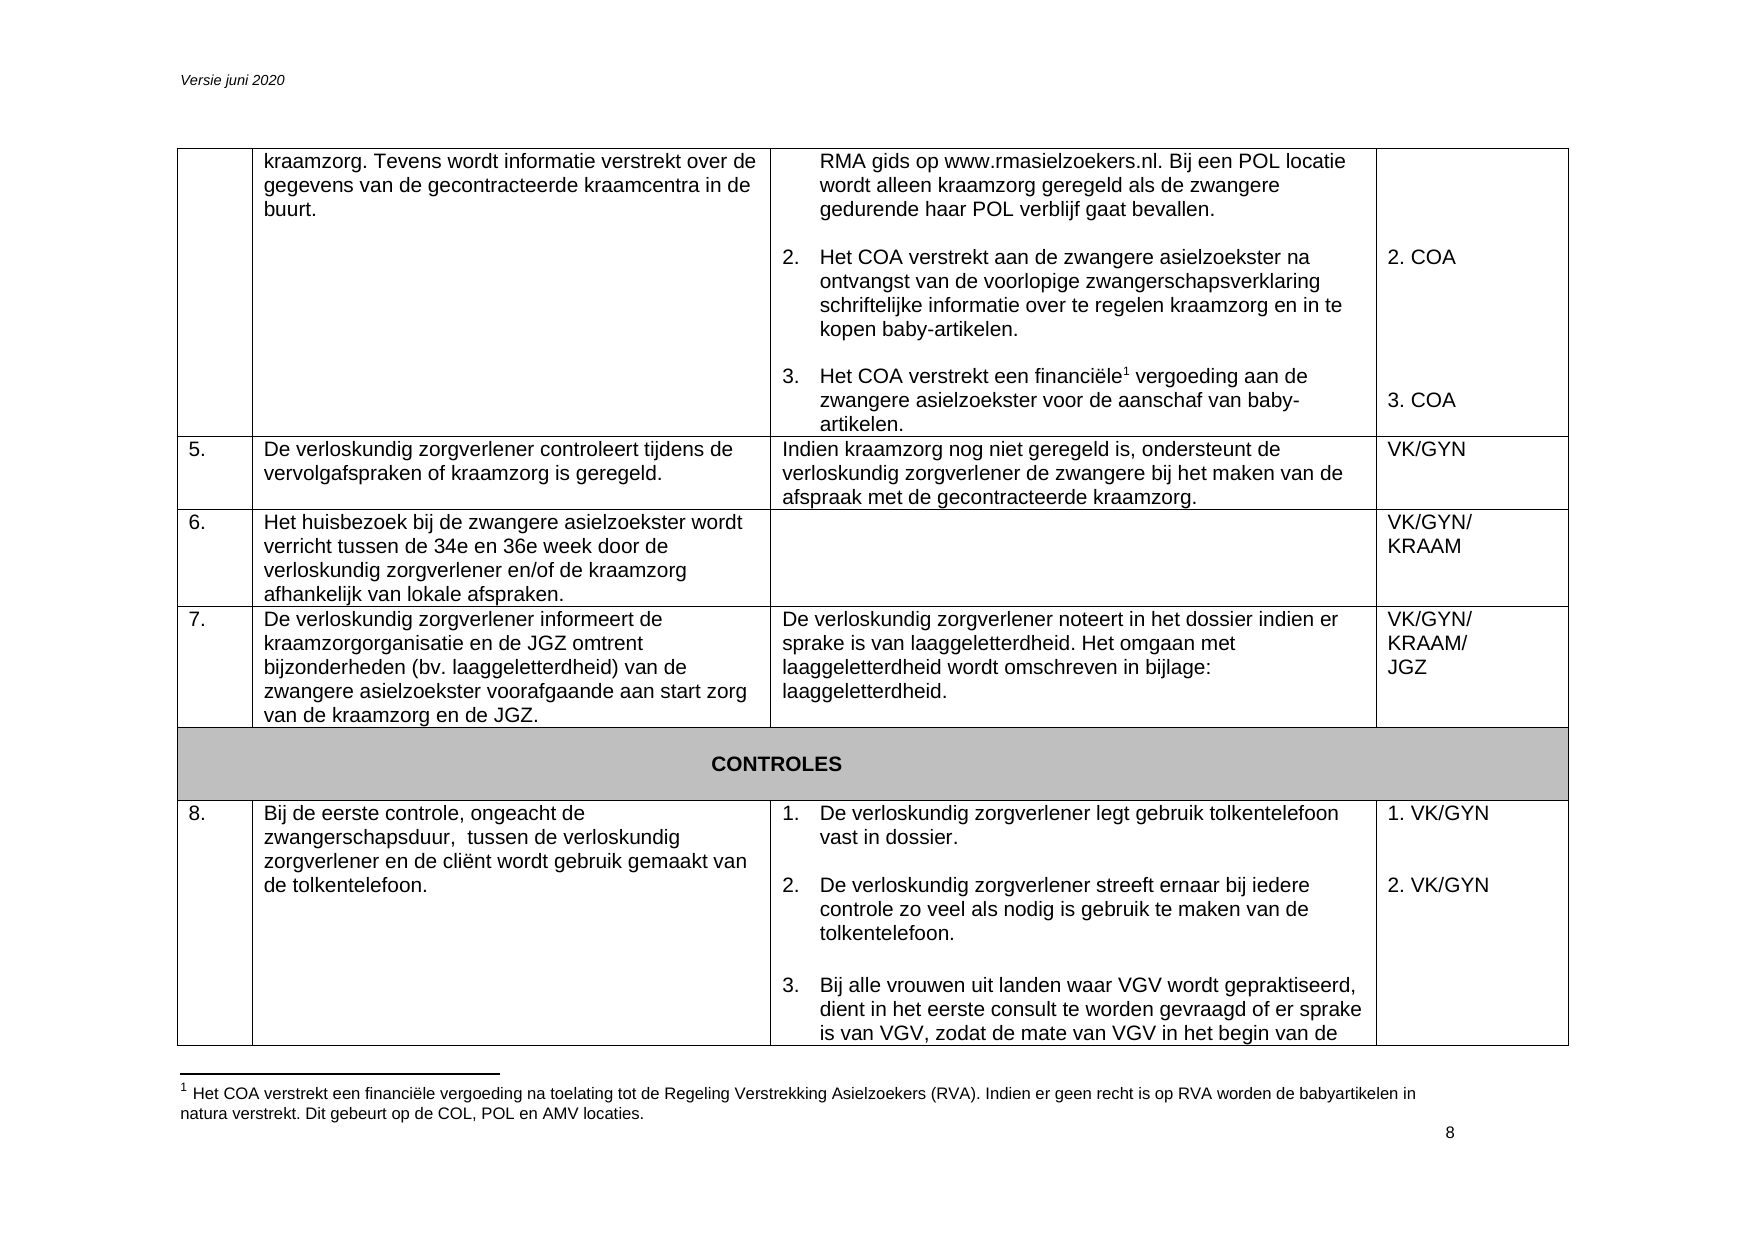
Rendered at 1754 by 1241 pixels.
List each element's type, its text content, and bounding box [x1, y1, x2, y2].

table_cell Het huisbezoek bij de zwangere asielzoekster wordt verricht tussen de 34e en 36e week door de verloskundig zorgverlener en/of de kraamzorg afhankelijk van lokale afspraken. [253, 510, 770, 606]
table_cell De verloskundig zorgverlener informeert de kraamzorgorganisatie en de JGZ omtrent bijzonderheden (bv. laaggeletterdheid) van de zwangere asielzoekster voorafgaande aan start zorg van de kraamzorg en de JGZ. [253, 607, 770, 727]
table_cell 4. [178, 149, 252, 436]
table_cell 5. [178, 437, 252, 509]
table_cell [771, 510, 1376, 606]
table_cell VK/GYN/ KRAAM [1377, 510, 1568, 606]
table_cell VK/GYN/ KRAAM/ JGZ [1377, 607, 1568, 727]
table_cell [253, 149, 770, 436]
table_cell 1. VK/GYN 2. VK/GYN [1377, 801, 1568, 1045]
table_cell 6. [178, 510, 252, 606]
table_cell [1376, 728, 1568, 800]
table_cell 8. [178, 801, 252, 1045]
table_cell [771, 801, 1376, 1045]
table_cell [1377, 149, 1568, 436]
table_cell De verloskundig zorgverlener controleert tijdens de vervolgafspraken of kraamzorg is geregeld. [253, 437, 770, 509]
table_cell CONTROLES [178, 728, 1376, 800]
table_cell 7. [178, 607, 252, 727]
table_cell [253, 801, 770, 1045]
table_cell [771, 149, 1376, 436]
table_cell Indien kraamzorg nog niet geregeld is, ondersteunt de verloskundig zorgverlener de zwangere bij het maken van de afspraak met de gecontracteerde kraamzorg. [771, 437, 1376, 509]
table_cell VK/GYN [1377, 437, 1568, 509]
table_cell De verloskundig zorgverlener noteert in het dossier indien er sprake is van laaggeletterdheid. Het omgaan met laaggeletterdheid wordt omschreven in bijlage: laaggeletterdheid. [771, 607, 1376, 727]
